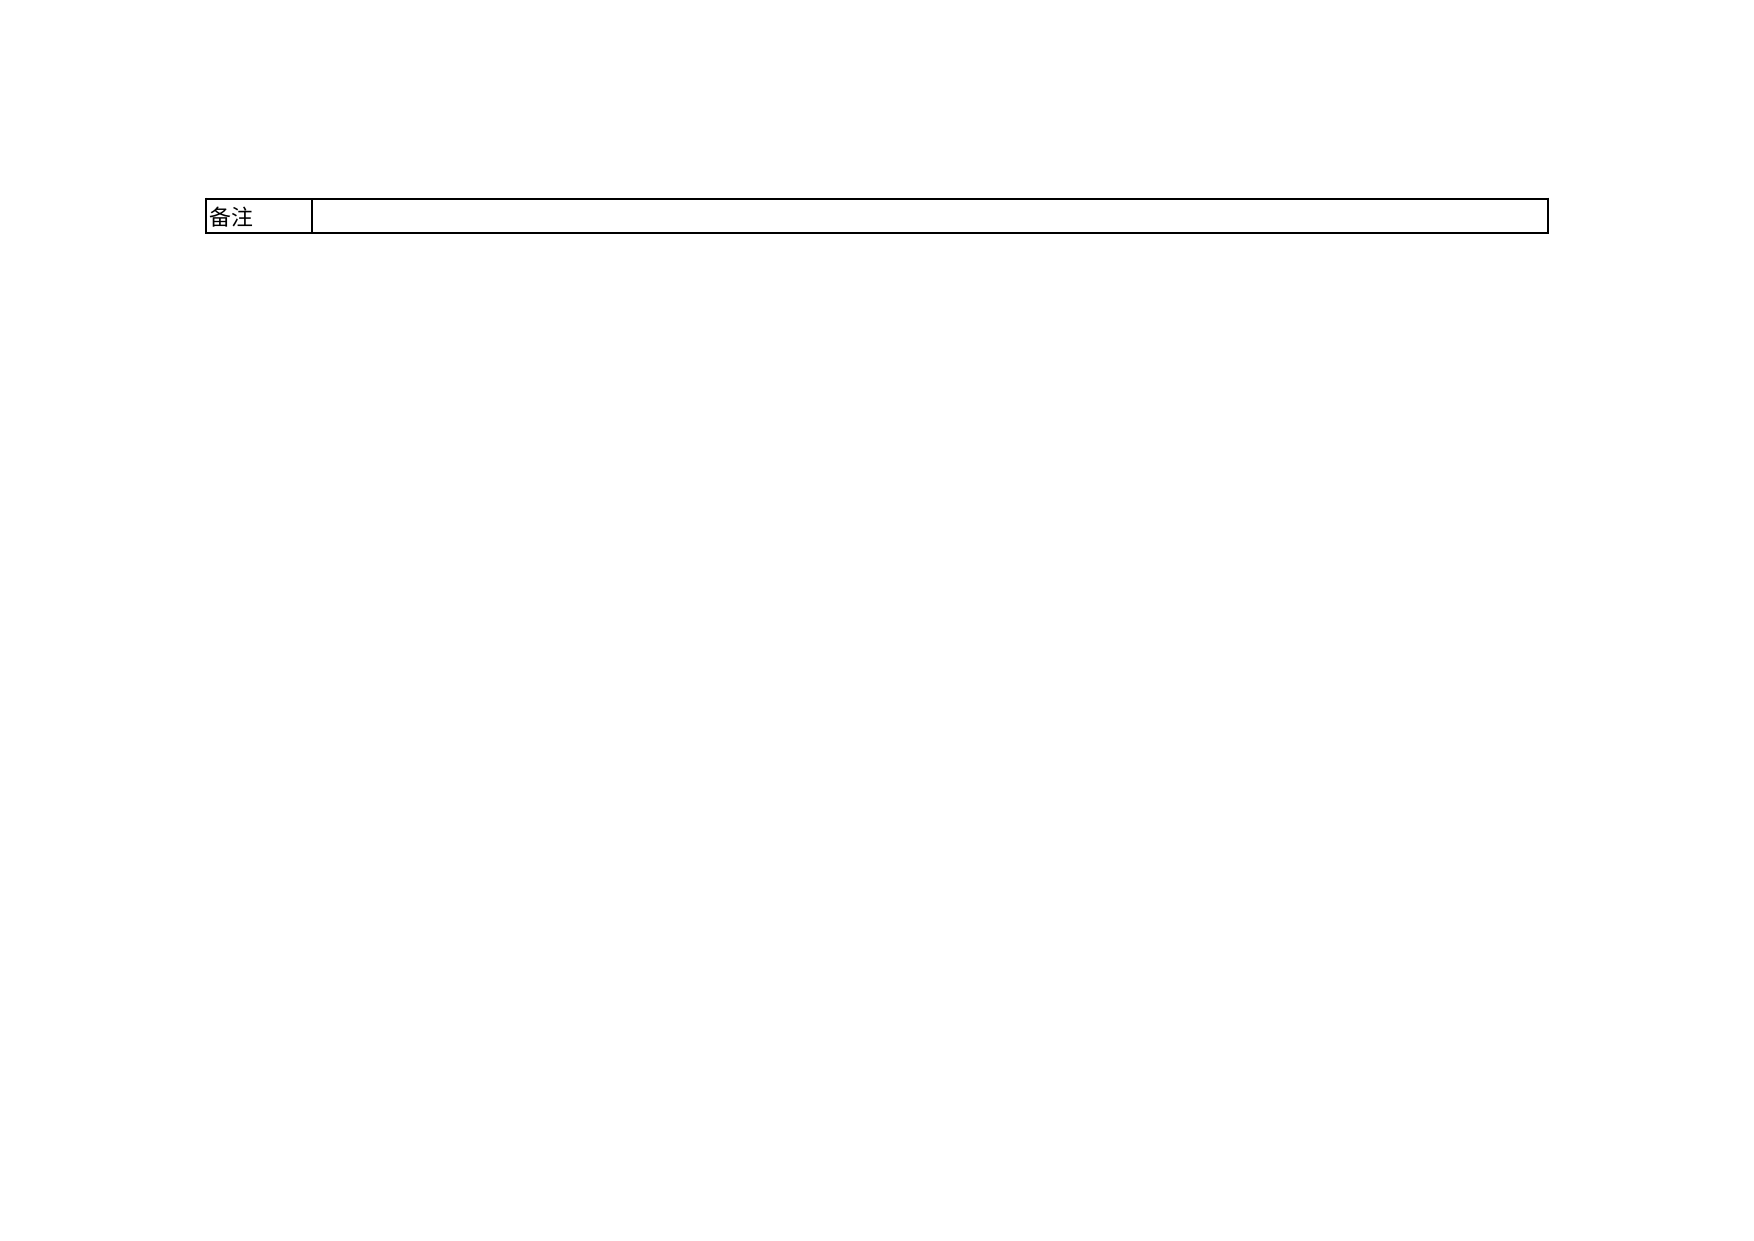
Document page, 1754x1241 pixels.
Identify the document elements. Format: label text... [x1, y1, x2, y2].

table_cell 备注 [207, 200, 311, 232]
table_cell [313, 200, 1547, 232]
